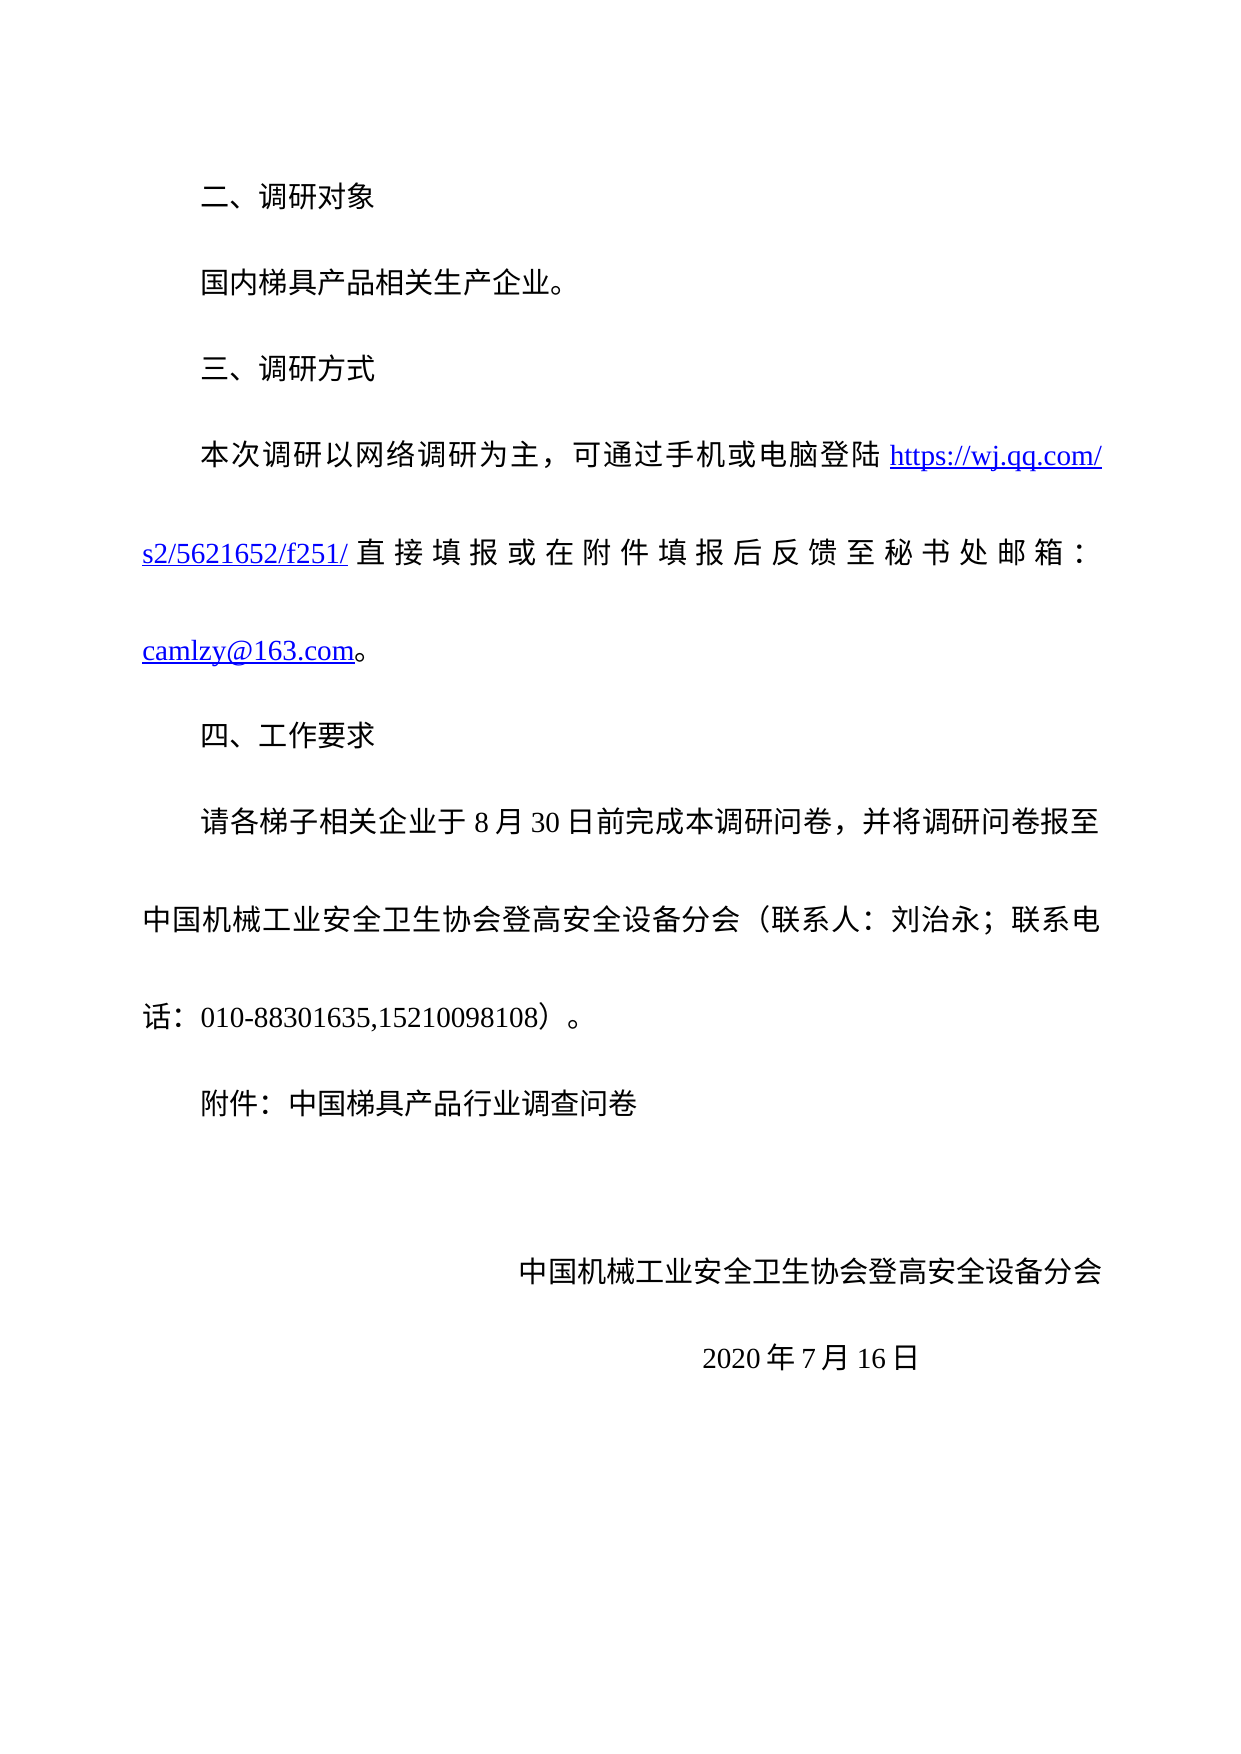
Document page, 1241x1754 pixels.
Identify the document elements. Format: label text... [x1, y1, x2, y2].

text 本次调研以网络调研为主，可通过手机或电脑登陆https://wj.qq.com/s2/5621652/f251/直接填报或在附件填报后反馈至秘书处邮箱：camlzy@163.com。 [142, 420, 1102, 680]
text 请各梯子相关企业于8月30日前完成本调研问卷，并将调研问卷报至中国机械工业安全卫生协会登高安全设备分会（联系人：刘治永；联系电话：010-88301635,15210098108）。 [142, 788, 1102, 1048]
text 中国机械工业安全卫生协会登高安全设备分会 [142, 1237, 1102, 1302]
text 国内梯具产品相关生产企业。 [142, 248, 1102, 313]
text 四、工作要求 [142, 702, 1102, 767]
text 附件：中国梯具产品行业调查问卷 [142, 1069, 1102, 1134]
text 三、调研方式 [142, 334, 1102, 399]
text 二、调研对象 [142, 162, 1102, 227]
text 2020年7月16日 [142, 1323, 1102, 1388]
